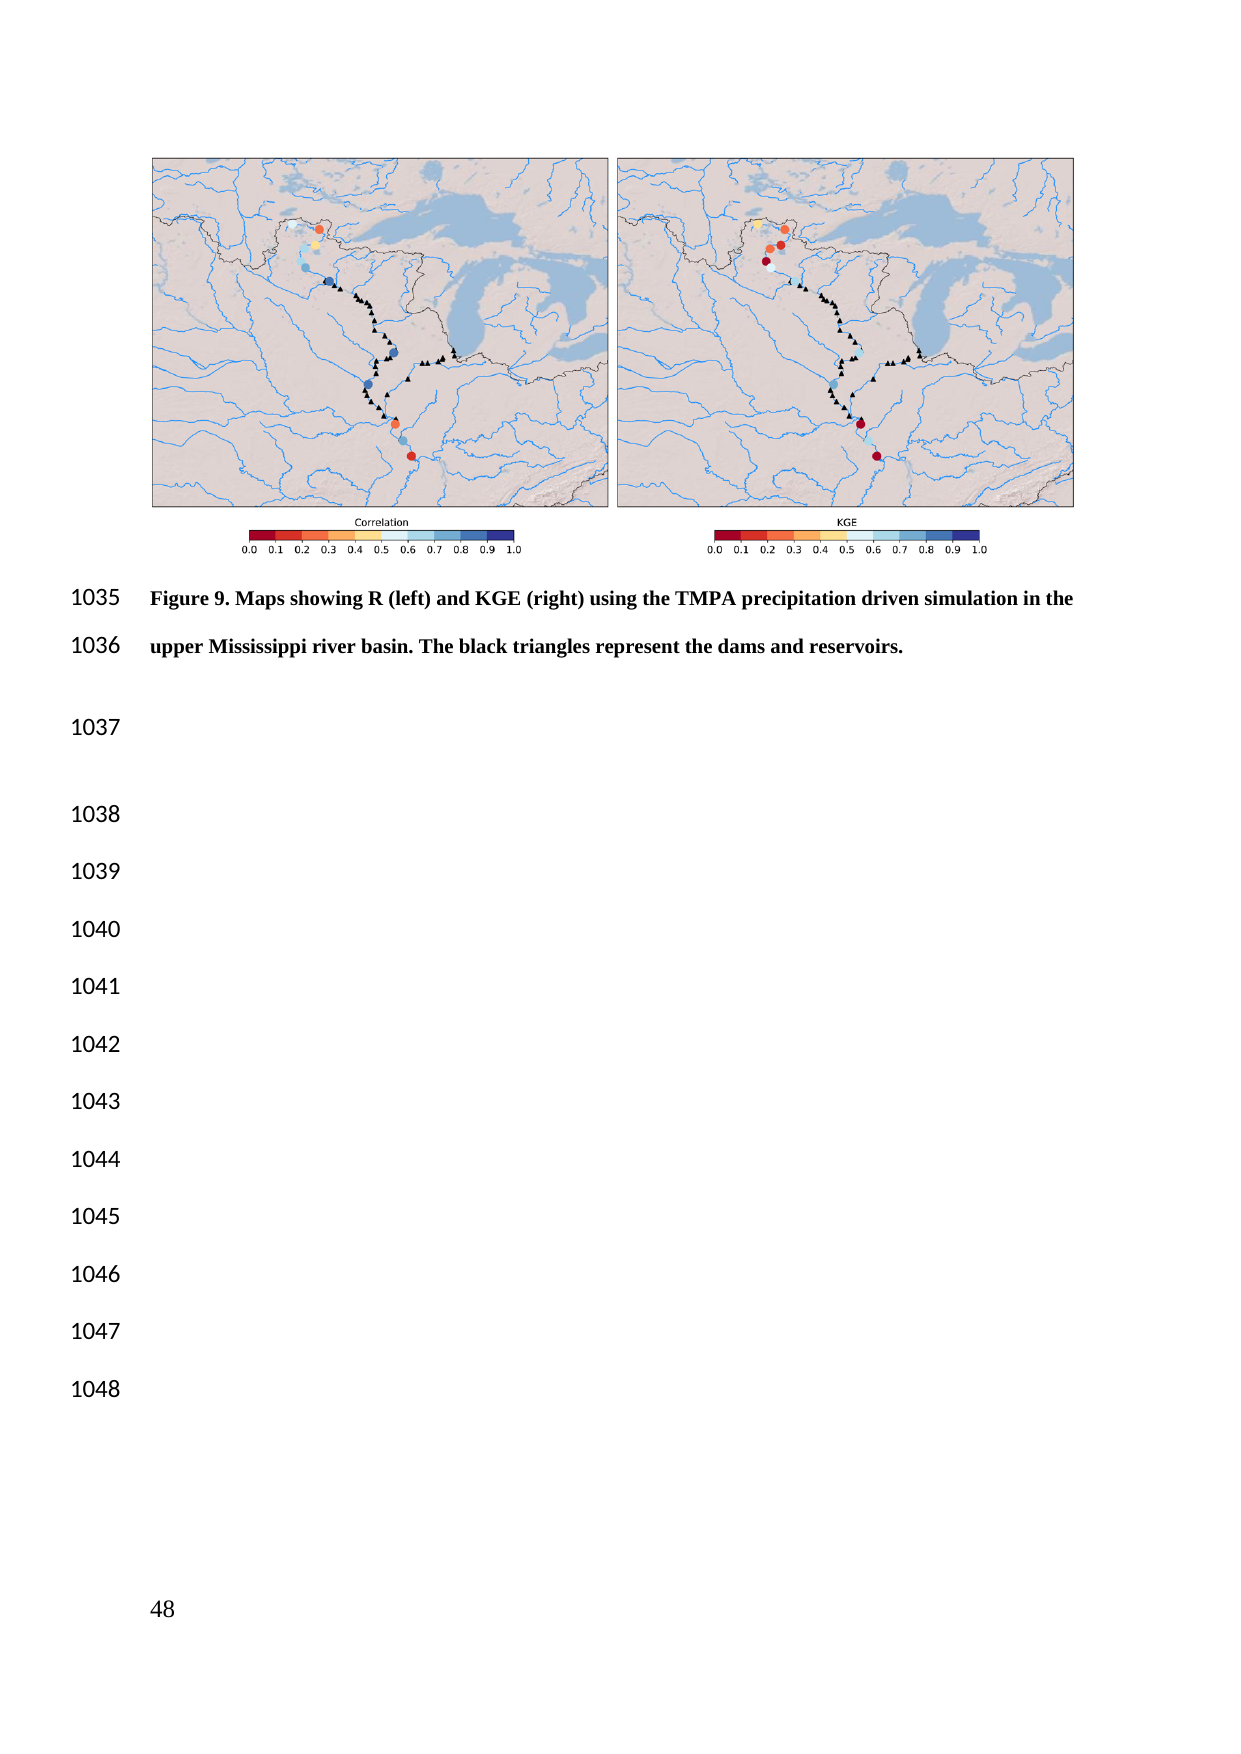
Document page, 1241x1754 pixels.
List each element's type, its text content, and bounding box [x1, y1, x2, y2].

picture [142, 150, 1083, 562]
